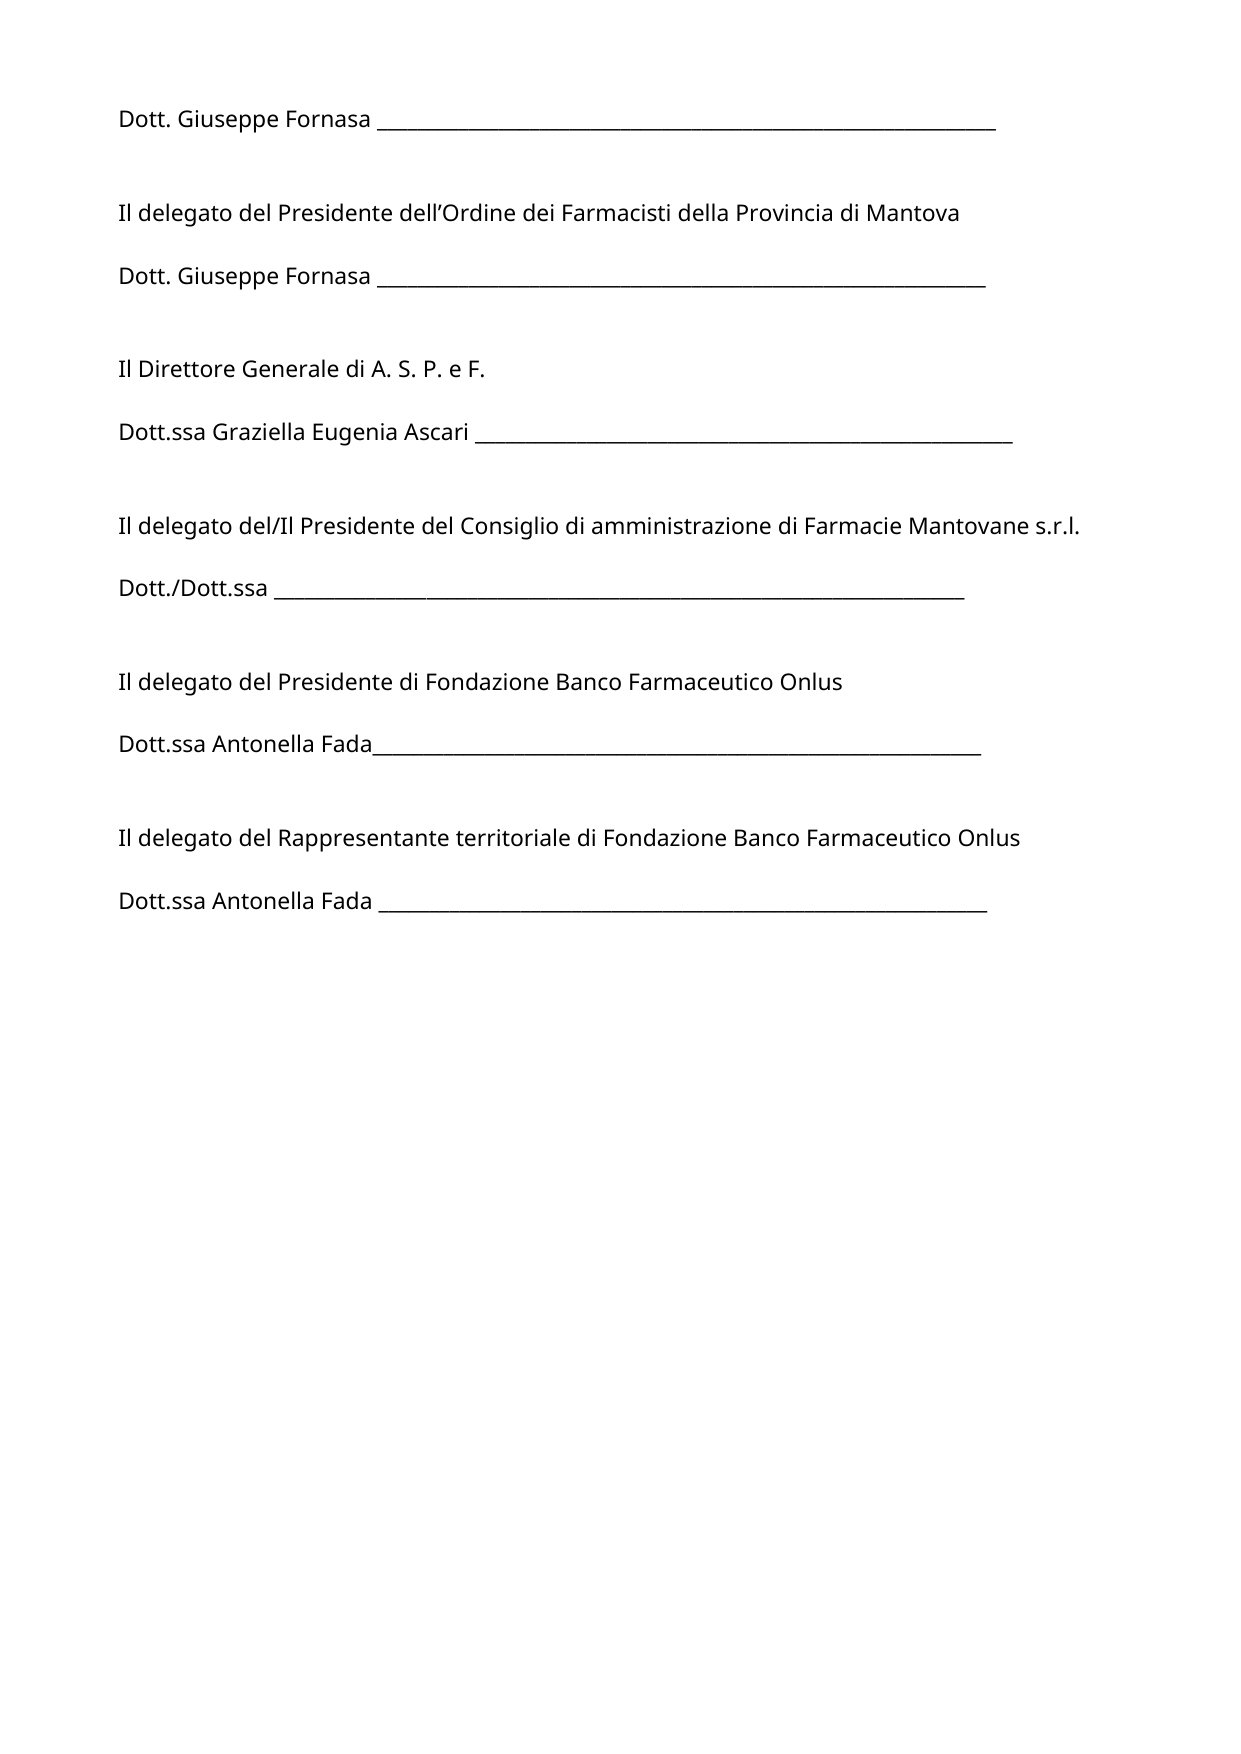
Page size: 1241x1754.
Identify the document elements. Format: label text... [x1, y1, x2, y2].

text Il Direttore Generale di A. S. P. e F. [118, 353, 1122, 385]
text Dott./Dott.ssa ____________________________________________________________________ [118, 572, 1122, 603]
text Dott.ssa Antonella Fada____________________________________________________________ [118, 728, 1122, 760]
text Il delegato del Presidente di Fondazione Banco Farmaceutico Onlus [118, 666, 1122, 697]
text Dott. Giuseppe Fornasa _____________________________________________________________ [118, 103, 1122, 135]
text Dott.ssa Antonella Fada ____________________________________________________________ [118, 885, 1122, 916]
text Il delegato del/Il Presidente del Consiglio di amministrazione di Farmacie Mantovane s.r.l. [118, 510, 1122, 541]
text Dott.ssa Graziella Eugenia Ascari _____________________________________________________ [118, 416, 1122, 447]
text Dott. Giuseppe Fornasa ____________________________________________________________ [118, 260, 1122, 291]
text Il delegato del Presidente dell’Ordine dei Farmacisti della Provincia di Mantova [118, 197, 1122, 228]
text Il delegato del Rappresentante territoriale di Fondazione Banco Farmaceutico Onlus [118, 822, 1122, 853]
